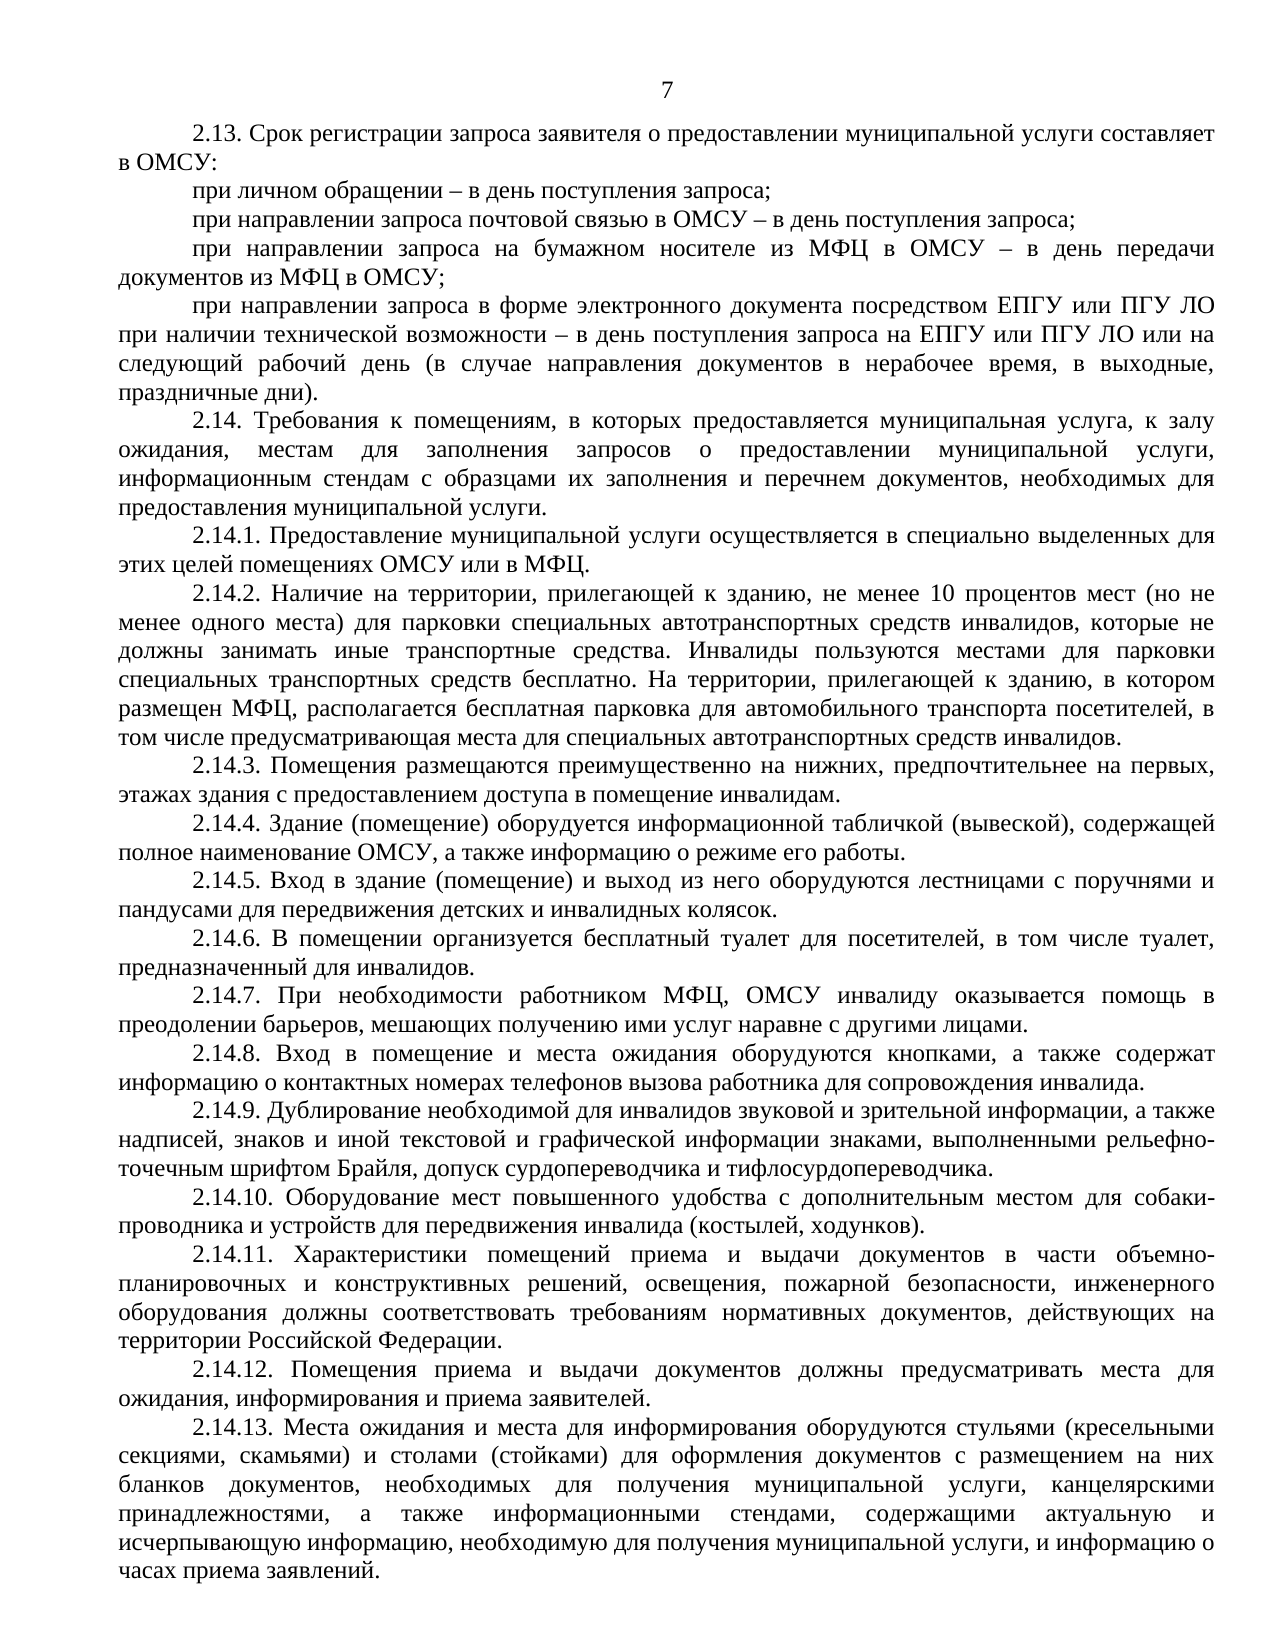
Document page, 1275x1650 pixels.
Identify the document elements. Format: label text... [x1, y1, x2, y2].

text 2.14. Требования к помещениям, в которых предоставляется муниципальная услуга, к залу ожидания, местам для заполнения запросов о предоставлении муниципальной услуги, информационным стендам с образцами их заполнения и перечнем документов, необходимых для предоставления муниципальной услуги. [118, 406, 1216, 521]
text 2.14.3. Помещения размещаются преимущественно на нижних, предпочтительнее на первых, этажах здания с предоставлением доступа в помещение инвалидам. [118, 751, 1216, 808]
text 2.14.5. Вход в здание (помещение) и выход из него оборудуются лестницами с поручнями и пандусами для передвижения детских и инвалидных колясок. [118, 866, 1216, 923]
text 2.14.10. Оборудование мест повышенного удобства с дополнительным местом для собаки-проводника и устройств для передвижения инвалида (костылей, ходунков). [118, 1182, 1216, 1239]
text при направлении запроса в форме электронного документа посредством ЕПГУ или ПГУ ЛО при наличии технической возможности – в день поступления запроса на ЕПГУ или ПГУ ЛО или на следующий рабочий день (в случае направления документов в нерабочее время, в выходные, праздничные дни). [118, 291, 1216, 406]
text при направлении запроса на бумажном носителе из МФЦ в ОМСУ – в день передачи документов из МФЦ в ОМСУ; [118, 233, 1216, 291]
text 2.13. Срок регистрации запроса заявителя о предоставлении муниципальной услуги составляет в ОМСУ: [118, 118, 1216, 176]
text при направлении запроса почтовой связью в ОМСУ – в день поступления запроса; [118, 204, 1216, 233]
text 2.14.7. При необходимости работником МФЦ, ОМСУ инвалиду оказывается помощь в преодолении барьеров, мешающих получению ими услуг наравне с другими лицами. [118, 981, 1216, 1038]
text 2.14.13. Места ожидания и места для информирования оборудуются стульями (кресельными секциями, скамьями) и столами (стойками) для оформления документов с размещением на них бланков документов, необходимых для получения муниципальной услуги, канцелярскими принадлежностями, а также информационными стендами, содержащими актуальную и исчерпывающую информацию, необходимую для получения муниципальной услуги, и информацию о часах приема заявлений. [118, 1412, 1216, 1584]
text при личном обращении – в день поступления запроса; [118, 176, 1216, 204]
text 2.14.8. Вход в помещение и места ожидания оборудуются кнопками, а также содержат информацию о контактных номерах телефонов вызова работника для сопровождения инвалида. [118, 1038, 1216, 1096]
text 2.14.1. Предоставление муниципальной услуги осуществляется в специально выделенных для этих целей помещениях ОМСУ или в МФЦ. [118, 521, 1216, 578]
text 2.14.2. Наличие на территории, прилегающей к зданию, не менее 10 процентов мест (но не менее одного места) для парковки специальных автотранспортных средств инвалидов, которые не должны занимать иные транспортные средства. Инвалиды пользуются местами для парковки специальных транспортных средств бесплатно. На территории, прилегающей к зданию, в котором размещен МФЦ, располагается бесплатная парковка для автомобильного транспорта посетителей, в том числе предусматривающая места для специальных автотранспортных средств инвалидов. [118, 578, 1216, 751]
text 2.14.12. Помещения приема и выдачи документов должны предусматривать места для ожидания, информирования и приема заявителей. [118, 1354, 1216, 1412]
text 2.14.4. Здание (помещение) оборудуется информационной табличкой (вывеской), содержащей полное наименование ОМСУ, а также информацию о режиме его работы. [118, 808, 1216, 866]
text 2.14.6. В помещении организуется бесплатный туалет для посетителей, в том числе туалет, предназначенный для инвалидов. [118, 923, 1216, 981]
text 2.14.11. Характеристики помещений приема и выдачи документов в части объемно-планировочных и конструктивных решений, освещения, пожарной безопасности, инженерного оборудования должны соответствовать требованиям нормативных документов, действующих на территории Российской Федерации. [118, 1239, 1216, 1354]
text 2.14.9. Дублирование необходимой для инвалидов звуковой и зрительной информации, а также надписей, знаков и иной текстовой и графической информации знаками, выполненными рельефно-точечным шрифтом Брайля, допуск сурдопереводчика и тифлосурдопереводчика. [118, 1096, 1216, 1182]
